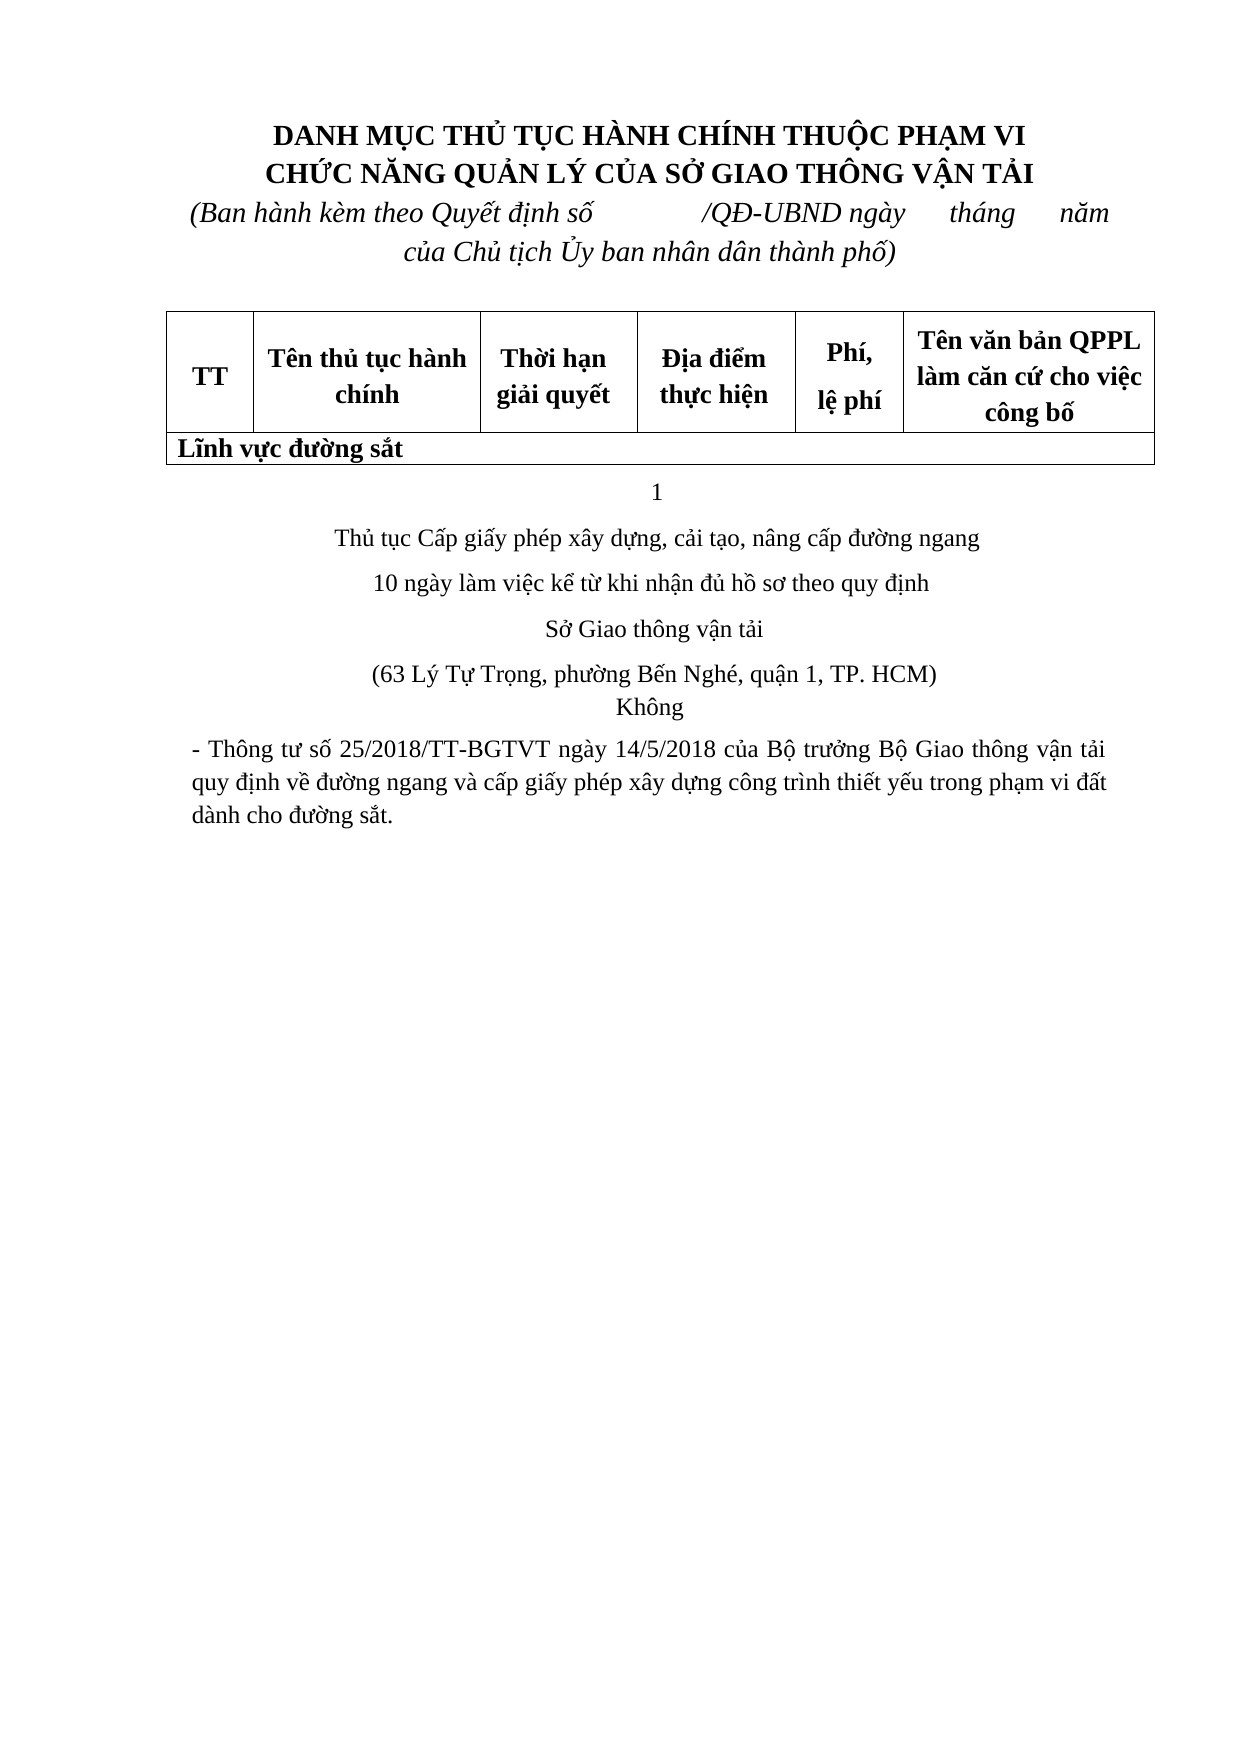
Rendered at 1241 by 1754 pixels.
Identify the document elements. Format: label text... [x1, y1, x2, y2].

text CHỨC NĂNG QUẢN LÝ CỦA SỞ GIAO THÔNG VẬN TẢI [177, 157, 1122, 190]
table_header Tên thủ tục hành chính [254, 312, 480, 432]
table_header TT [167, 312, 253, 432]
table_header Phí, lệ phí [796, 312, 903, 432]
text (Ban hành kèm theo Quyết định số /QĐ-UBND ngày tháng năm của Chủ tịch Ủy ban nhân dân thành phố) [177, 195, 1122, 267]
table_header Địa điểm thực hiện [638, 312, 795, 432]
table_header Thời hạn giải quyết [481, 312, 637, 432]
table_header Tên văn bản QPPL làm căn cứ cho việc công bố [904, 312, 1154, 432]
table_cell Lĩnh vực đường sắt [167, 433, 1154, 464]
text DANH MỤC THỦ TỤC HÀNH CHÍNH THUỘC PHẠM VI [177, 118, 1122, 152]
